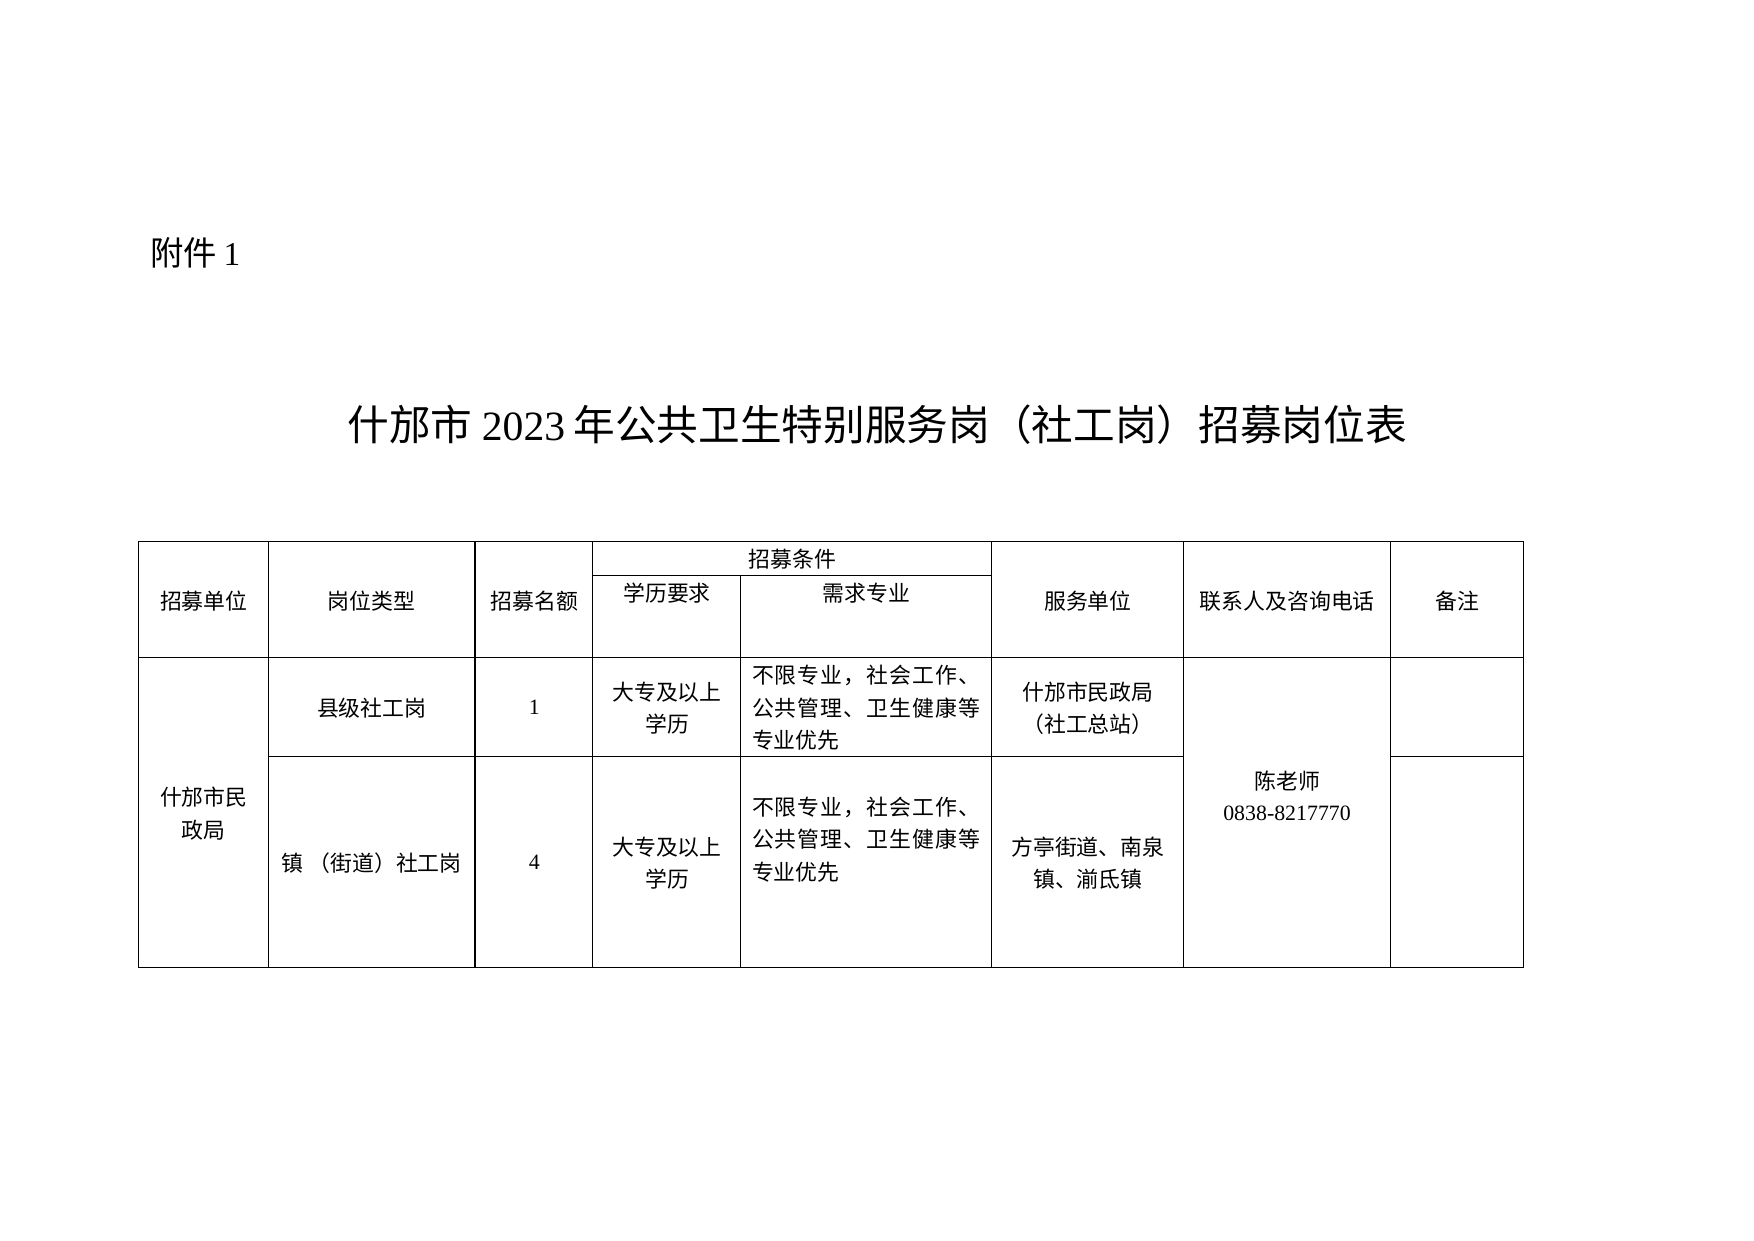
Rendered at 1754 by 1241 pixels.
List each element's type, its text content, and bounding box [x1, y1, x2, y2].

table_header 服务单位 [992, 542, 1183, 657]
table_cell 镇 （街道）社工岗 [269, 757, 474, 967]
table_cell 不限专业，社会工作、公共管理、卫生健康等专业优先 [741, 757, 991, 967]
table_cell 什邡市民政局（社工总站） [992, 658, 1183, 756]
table_cell 方亭街道、南泉镇、湔氐镇 [992, 757, 1183, 967]
table_cell [1391, 658, 1523, 756]
table_header 招募单位 [139, 542, 268, 657]
table_header 岗位类型 [269, 542, 474, 657]
table_cell 不限专业，社会工作、公共管理、卫生健康等专业优先 [741, 658, 991, 756]
table_header 招募名额 [476, 542, 592, 657]
table_cell 什邡市民政局 [139, 658, 268, 967]
table_cell 大专及以上学历 [593, 757, 740, 967]
table_cell 县级社工岗 [269, 658, 474, 756]
table_cell 大专及以上学历 [593, 658, 740, 756]
table_cell 陈老师 0838-8217770 [1184, 658, 1390, 967]
text 附件1 [150, 218, 1604, 283]
table_header 联系人及咨询电话 [1184, 542, 1390, 657]
table_cell 学历要求 [593, 576, 740, 657]
table_cell [1391, 757, 1523, 967]
table_cell 4 [476, 757, 592, 967]
table_header 招募条件 [593, 542, 991, 574]
table_header 备注 [1391, 542, 1523, 657]
table_cell 需求专业 [741, 576, 991, 657]
table_cell 1 [476, 658, 592, 756]
text 什邡市 2023年公共卫生特别服务岗（社工岗）招募岗位表 [150, 390, 1604, 455]
